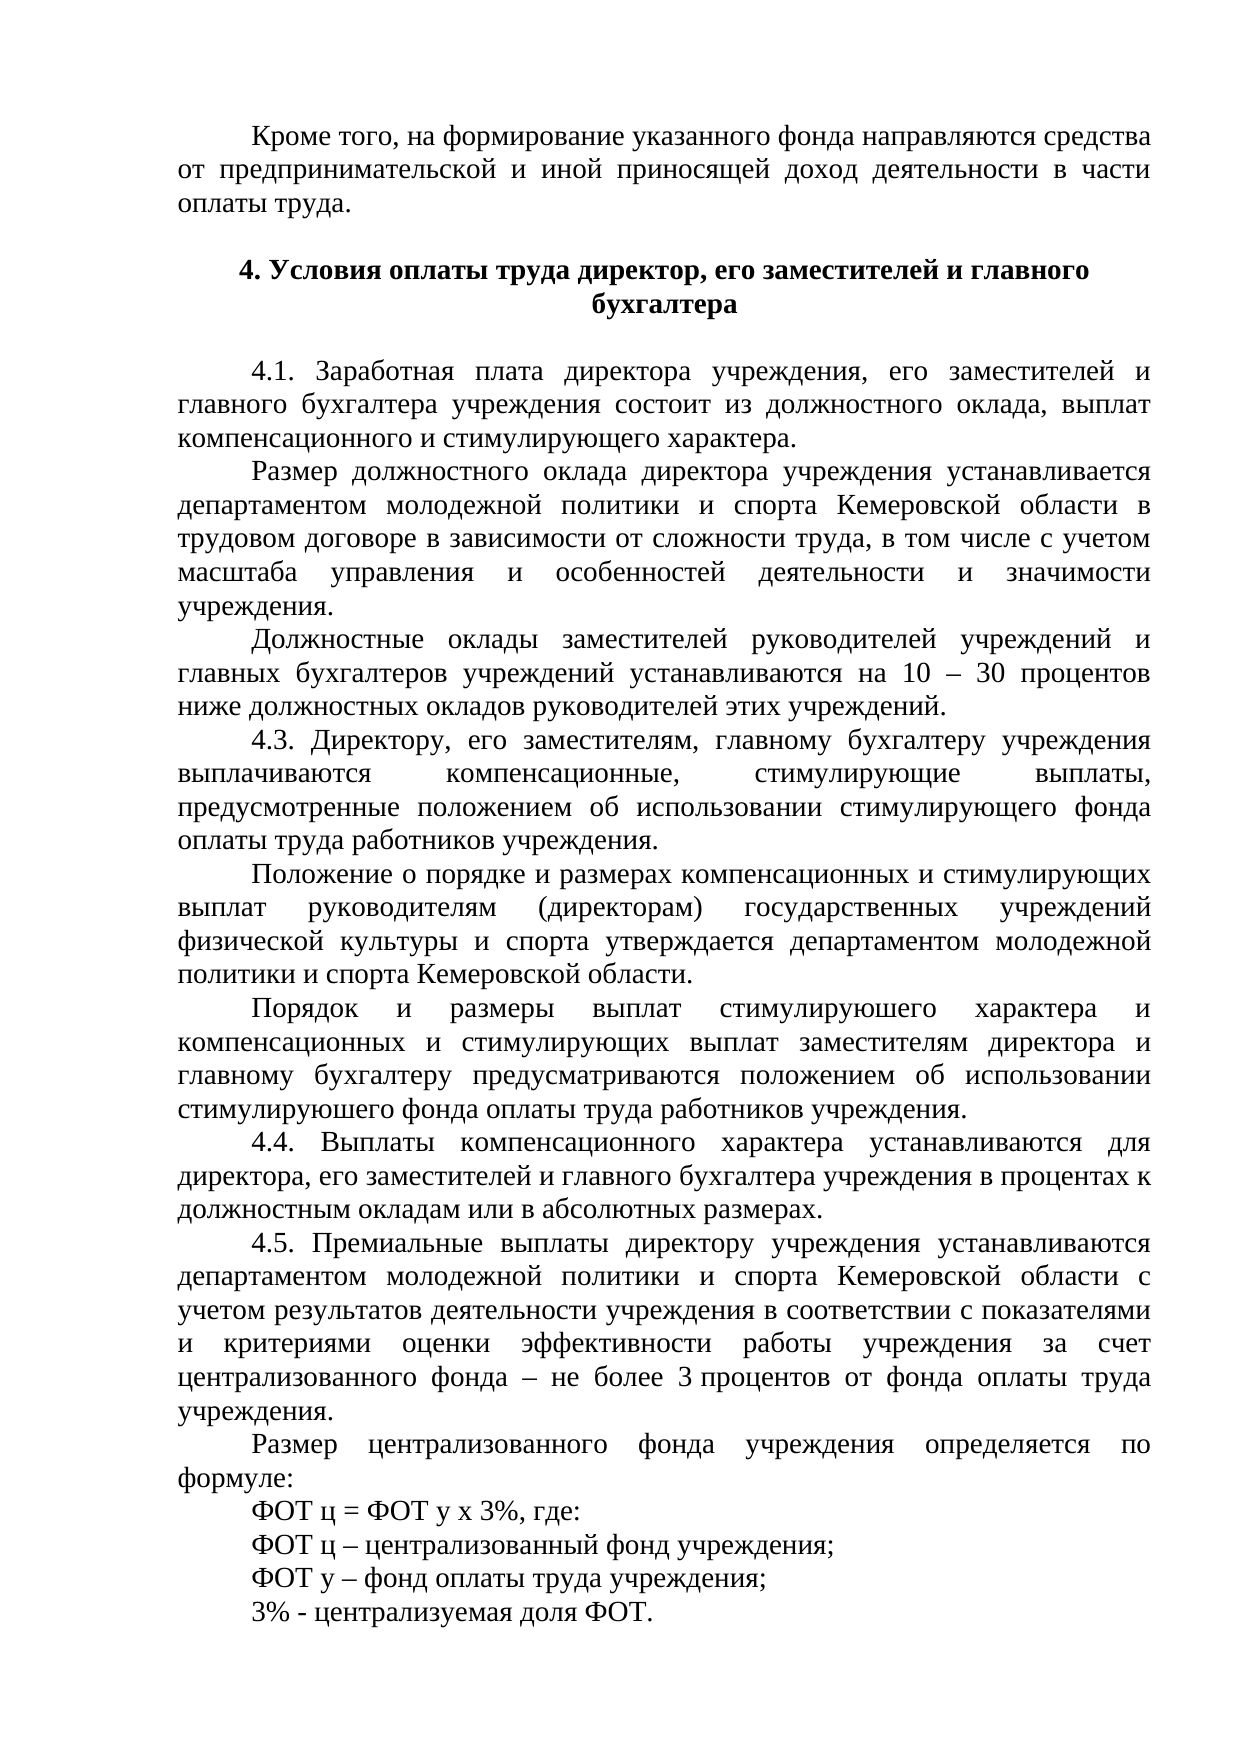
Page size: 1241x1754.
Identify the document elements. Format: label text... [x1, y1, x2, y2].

text Размер централизованного фонда учреждения определяется по формуле: [177, 1426, 1152, 1493]
text 4.1. Заработная плата директора учреждения, его заместителей и главного бухгалтера учреждения состоит из должностного оклада, выплат компенсационного и стимулирующего характера. [177, 353, 1152, 453]
text Должностные оклады заместителей руководителей учреждений и главных бухгалтеров учреждений устанавливаются на 10 – 30 процентов ниже должностных окладов руководителей этих учреждений. [177, 621, 1152, 722]
text 4.5. Премиальные выплаты директору учреждения устанавливаются департаментом молодежной политики и спорта Кемеровской области с учетом результатов деятельности учреждения в соответствии с показателями и критериями оценки эффективности работы учреждения за счет централизованного фонда – не более 3 процентов от фонда оплаты труда учреждения. [177, 1225, 1152, 1426]
text ФОТ ц – централизованный фонд учреждения; [177, 1527, 1152, 1560]
text Размер должностного оклада директора учреждения устанавливается департаментом молодежной политики и спорта Кемеровской области в трудовом договоре в зависимости от сложности труда, в том числе с учетом масштаба управления и особенностей деятельности и значимости учреждения. [177, 453, 1152, 621]
text 4. Условия оплаты труда директор, его заместителей и главного бухгалтера [177, 252, 1152, 319]
text Кроме того, на формирование указанного фонда направляются средства от предпринимательской и иной приносящей доход деятельности в части оплаты труда. [177, 118, 1152, 219]
text 3% - централизуемая доля ФОТ. [177, 1594, 1152, 1627]
text ФОТ у – фонд оплаты труда учреждения; [177, 1560, 1152, 1594]
text 4.4. Выплаты компенсационного характера устанавливаются для директора, его заместителей и главного бухгалтера учреждения в процентах к должностным окладам или в абсолютных размерах. [177, 1124, 1152, 1225]
text 4.3. Директору, его заместителям, главному бухгалтеру учреждения выплачиваются компенсационные, стимулирующие выплаты, предусмотренные положением об использовании стимулирующего фонда оплаты труда работников учреждения. [177, 722, 1152, 856]
text Порядок и размеры выплат стимулируюшего характера и компенсационных и стимулирующих выплат заместителям директора и главному бухгалтеру предусматриваются положением об использовании стимулируюшего фонда оплаты труда работников учреждения. [177, 990, 1152, 1124]
text Положение о порядке и размерах компенсационных и стимулирующих выплат руководителям (директорам) государственных учреждений физической культуры и спорта утверждается департаментом молодежной политики и спорта Кемеровской области. [177, 856, 1152, 990]
text ФОТ ц = ФОТ у х 3%, где: [177, 1493, 1152, 1527]
